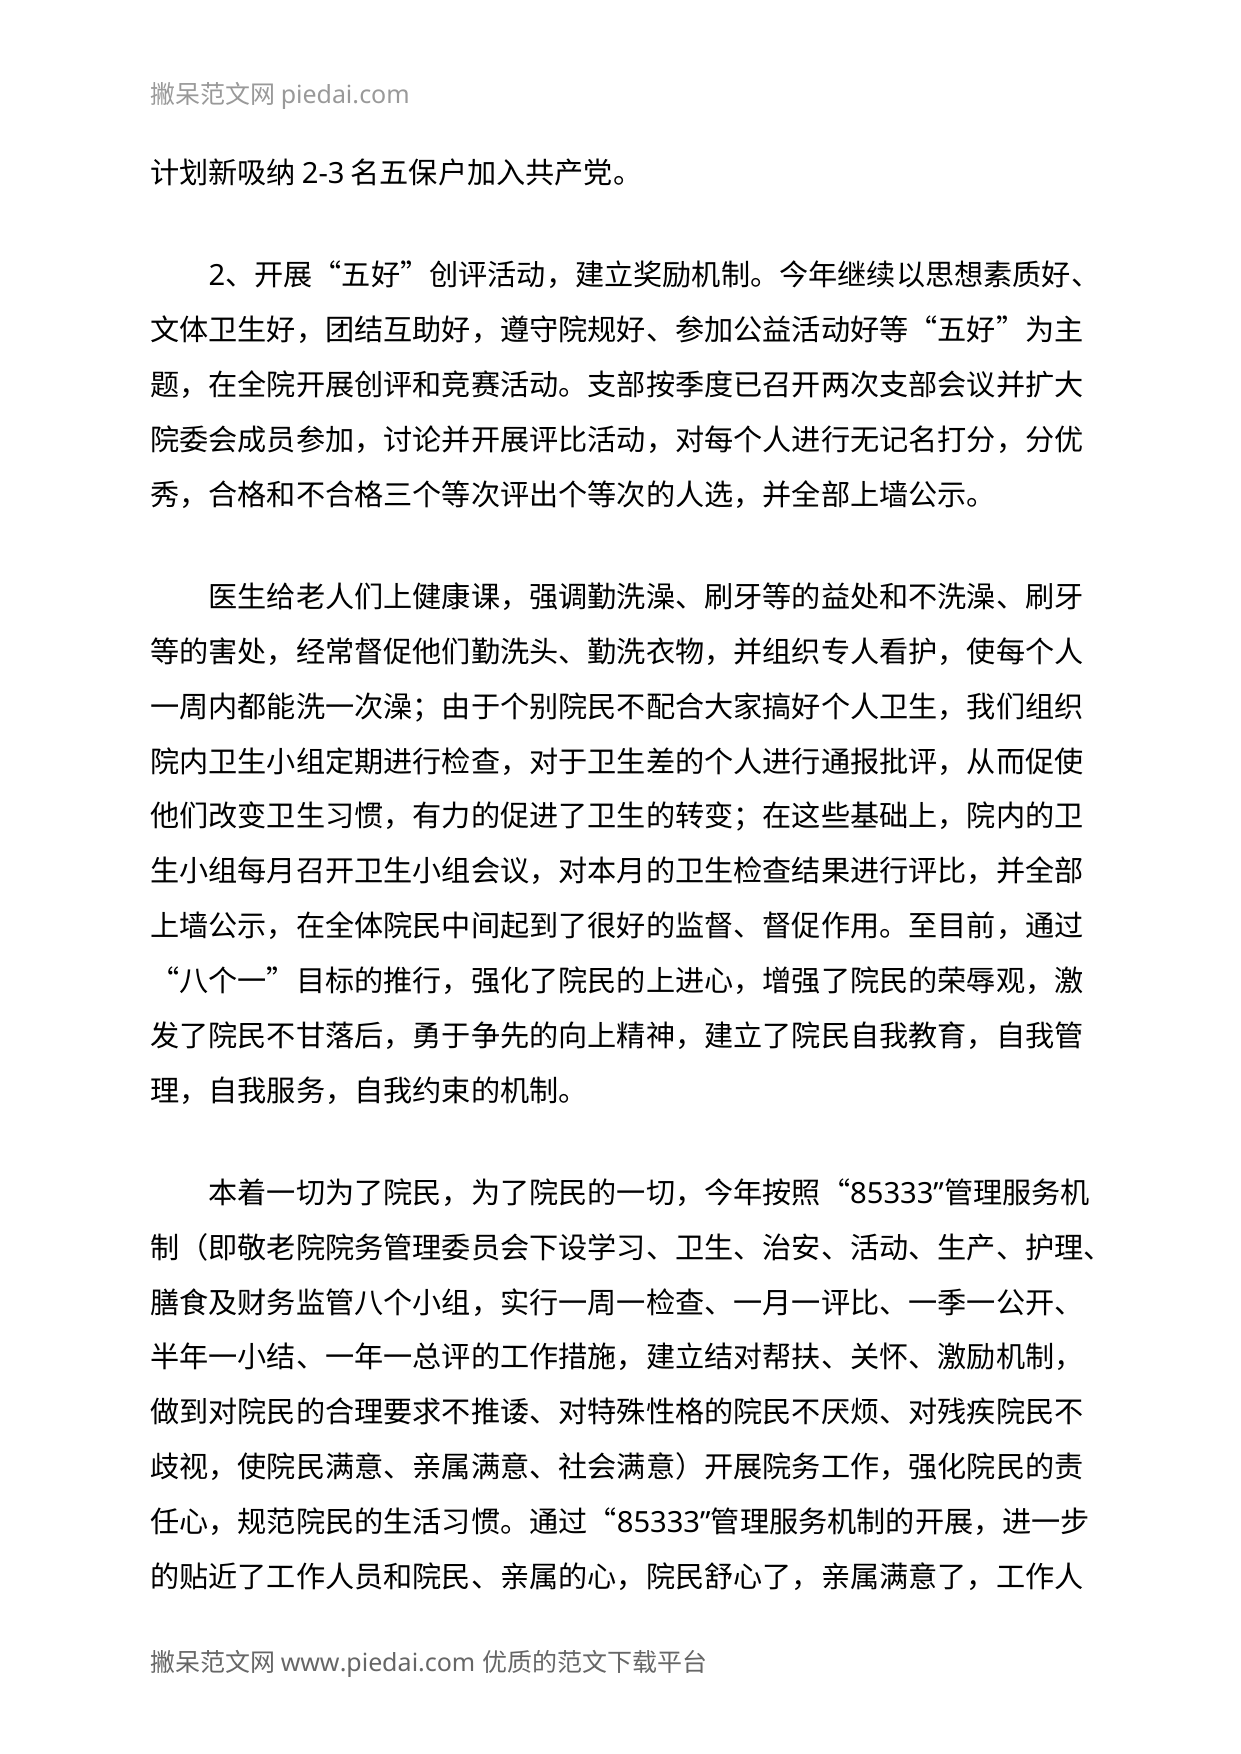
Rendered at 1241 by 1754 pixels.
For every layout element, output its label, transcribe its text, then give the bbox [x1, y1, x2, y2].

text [150, 150, 1090, 192]
text 2、开展“五好”创评活动，建立奖励机制。今年继续以思想素质好、文体卫生好，团结互助好，遵守院规好、参加公益活动好等“五好”为主题，在全院开展创评和竞赛活动。支部按季度已召开两次支部会议并扩大院委会成员参加，讨论并开展评比活动，对每个人进行无记名打分，分优秀，合格和不合格三个等次评出个等次的人选，并全部上墙公示。 [150, 252, 1090, 514]
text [150, 1169, 1090, 1596]
text 医生给老人们上健康课，强调勤洗澡、刷牙等的益处和不洗澡、刷牙等的害处，经常督促他们勤洗头、勤洗衣物，并组织专人看护，使每个人一周内都能洗一次澡；由于个别院民不配合大家搞好个人卫生，我们组织院内卫生小组定期进行检查，对于卫生差的个人进行通报批评，从而促使他们改变卫生习惯，有力的促进了卫生的转变；在这些基础上，院内的卫生小组每月召开卫生小组会议，对本月的卫生检查结果进行评比，并全部上墙公示，在全体院民中间起到了很好的监督、督促作用。至目前，通过“八个一”目标的推行，强化了院民的上进心，增强了院民的荣辱观，激发了院民不甘落后，勇于争先的向上精神，建立了院民自我教育，自我管理，自我服务，自我约束的机制。 [150, 573, 1090, 1110]
